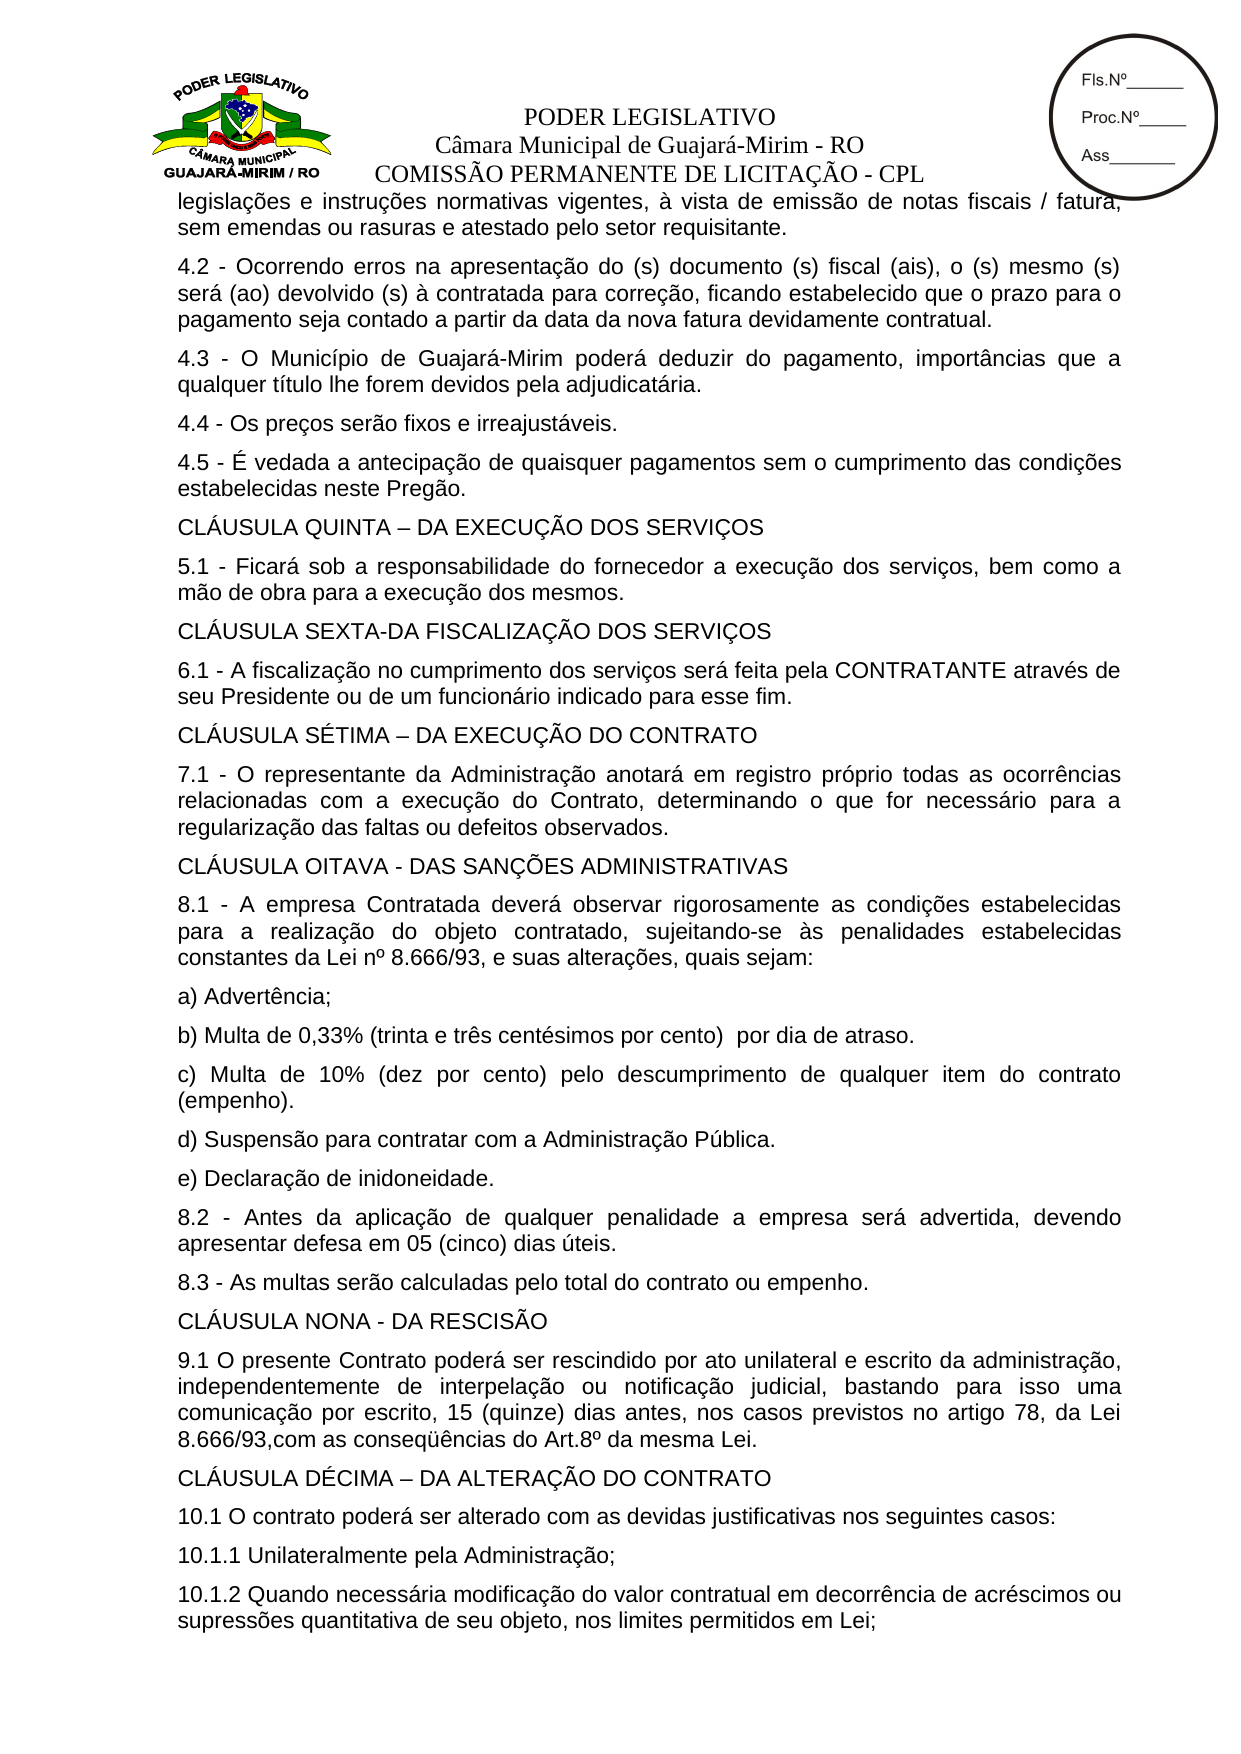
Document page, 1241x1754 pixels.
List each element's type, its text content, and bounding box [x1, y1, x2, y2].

picture [1048, 33, 1218, 201]
text d) Suspensão para contratar com a Administração Pública. [177, 1126, 1122, 1152]
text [177, 188, 1122, 241]
text e) Declaração de inidoneidade. [177, 1165, 1122, 1191]
text b) Multa de 0,33% (trinta e três centésimos por cento) por dia de atraso. [177, 1022, 1122, 1048]
text 4.4 - Os preços serão fixos e irreajustáveis. [177, 410, 1122, 436]
text CLÁUSULA OITAVA - DAS SANÇÕES ADMINISTRATIVAS [177, 853, 1122, 879]
text 7.1 - O representante da Administração anotará em registro próprio todas as ocorrências relacionadas com a execução do Contrato, determinando o que for necessário para a regularização das faltas ou defeitos observados. [177, 761, 1122, 840]
text 8.3 - As multas serão calculadas pelo total do contrato ou empenho. [177, 1269, 1122, 1295]
text 4.5 - É vedada a antecipação de quaisquer pagamentos sem o cumprimento das condições estabelecidas neste Pregão. [177, 449, 1122, 502]
text 6.1 - A fiscalização no cumprimento dos serviços será feita pela CONTRATANTE através de seu Presidente ou de um funcionário indicado para esse fim. [177, 657, 1122, 710]
text 4.3 - O Município de Guajará-Mirim poderá deduzir do pagamento, importâncias que a qualquer título lhe forem devidos pela adjudicatária. [177, 345, 1122, 397]
text a) Advertência; [177, 983, 1122, 1009]
text 10.1.1 Unilateralmente pela Administração; [177, 1542, 1122, 1568]
text 8.1 - A empresa Contratada deverá observar rigorosamente as condições estabelecidas para a realização do objeto contratado, sujeitando-se às penalidades estabelecidas constantes da Lei nº 8.666/93, e suas alterações, quais sejam: [177, 891, 1122, 971]
text 4.2 - Ocorrendo erros na apresentação do (s) documento (s) fiscal (ais), o (s) mesmo (s) será (ao) devolvido (s) à contratada para correção, ficando estabelecido que o prazo para o pagamento seja contado a partir da data da nova fatura devidamente contratual. [177, 253, 1122, 332]
text 9.1 O presente Contrato poderá ser rescindido por ato unilateral e escrito da administração, independentemente de interpelação ou notificação judicial, bastando para isso uma comunicação por escrito, 15 (quinze) dias antes, nos casos previstos no artigo 78, da Lei 8.666/93,com as conseqüências do Art.8º da mesma Lei. [177, 1347, 1122, 1452]
text CLÁUSULA SEXTA-DA FISCALIZAÇÃO DOS SERVIÇOS [177, 618, 1122, 644]
text 10.1.2 Quando necessária modificação do valor contratual em decorrência de acréscimos ou supressões quantitativa de seu objeto, nos limites permitidos em Lei; [177, 1581, 1122, 1634]
text c) Multa de 10% (dez por cento) pelo descumprimento de qualquer item do contrato (empenho). [177, 1061, 1122, 1113]
text 5.1 - Ficará sob a responsabilidade do fornecedor a execução dos serviços, bem como a mão de obra para a execução dos mesmos. [177, 553, 1122, 606]
text 10.1 O contrato poderá ser alterado com as devidas justificativas nos seguintes casos: [177, 1503, 1122, 1530]
text CLÁUSULA DÉCIMA – DA ALTERAÇÃO DO CONTRATO [177, 1464, 1122, 1491]
text 8.2 - Antes da aplicação de qualquer penalidade a empresa será advertida, devendo apresentar defesa em 05 (cinco) dias úteis. [177, 1204, 1122, 1256]
text CLÁUSULA SÉTIMA – DA EXECUÇÃO DO CONTRATO [177, 722, 1122, 748]
text CLÁUSULA NONA - DA RESCISÃO [177, 1308, 1122, 1334]
text CLÁUSULA QUINTA – DA EXECUÇÃO DOS SERVIÇOS [177, 514, 1122, 540]
